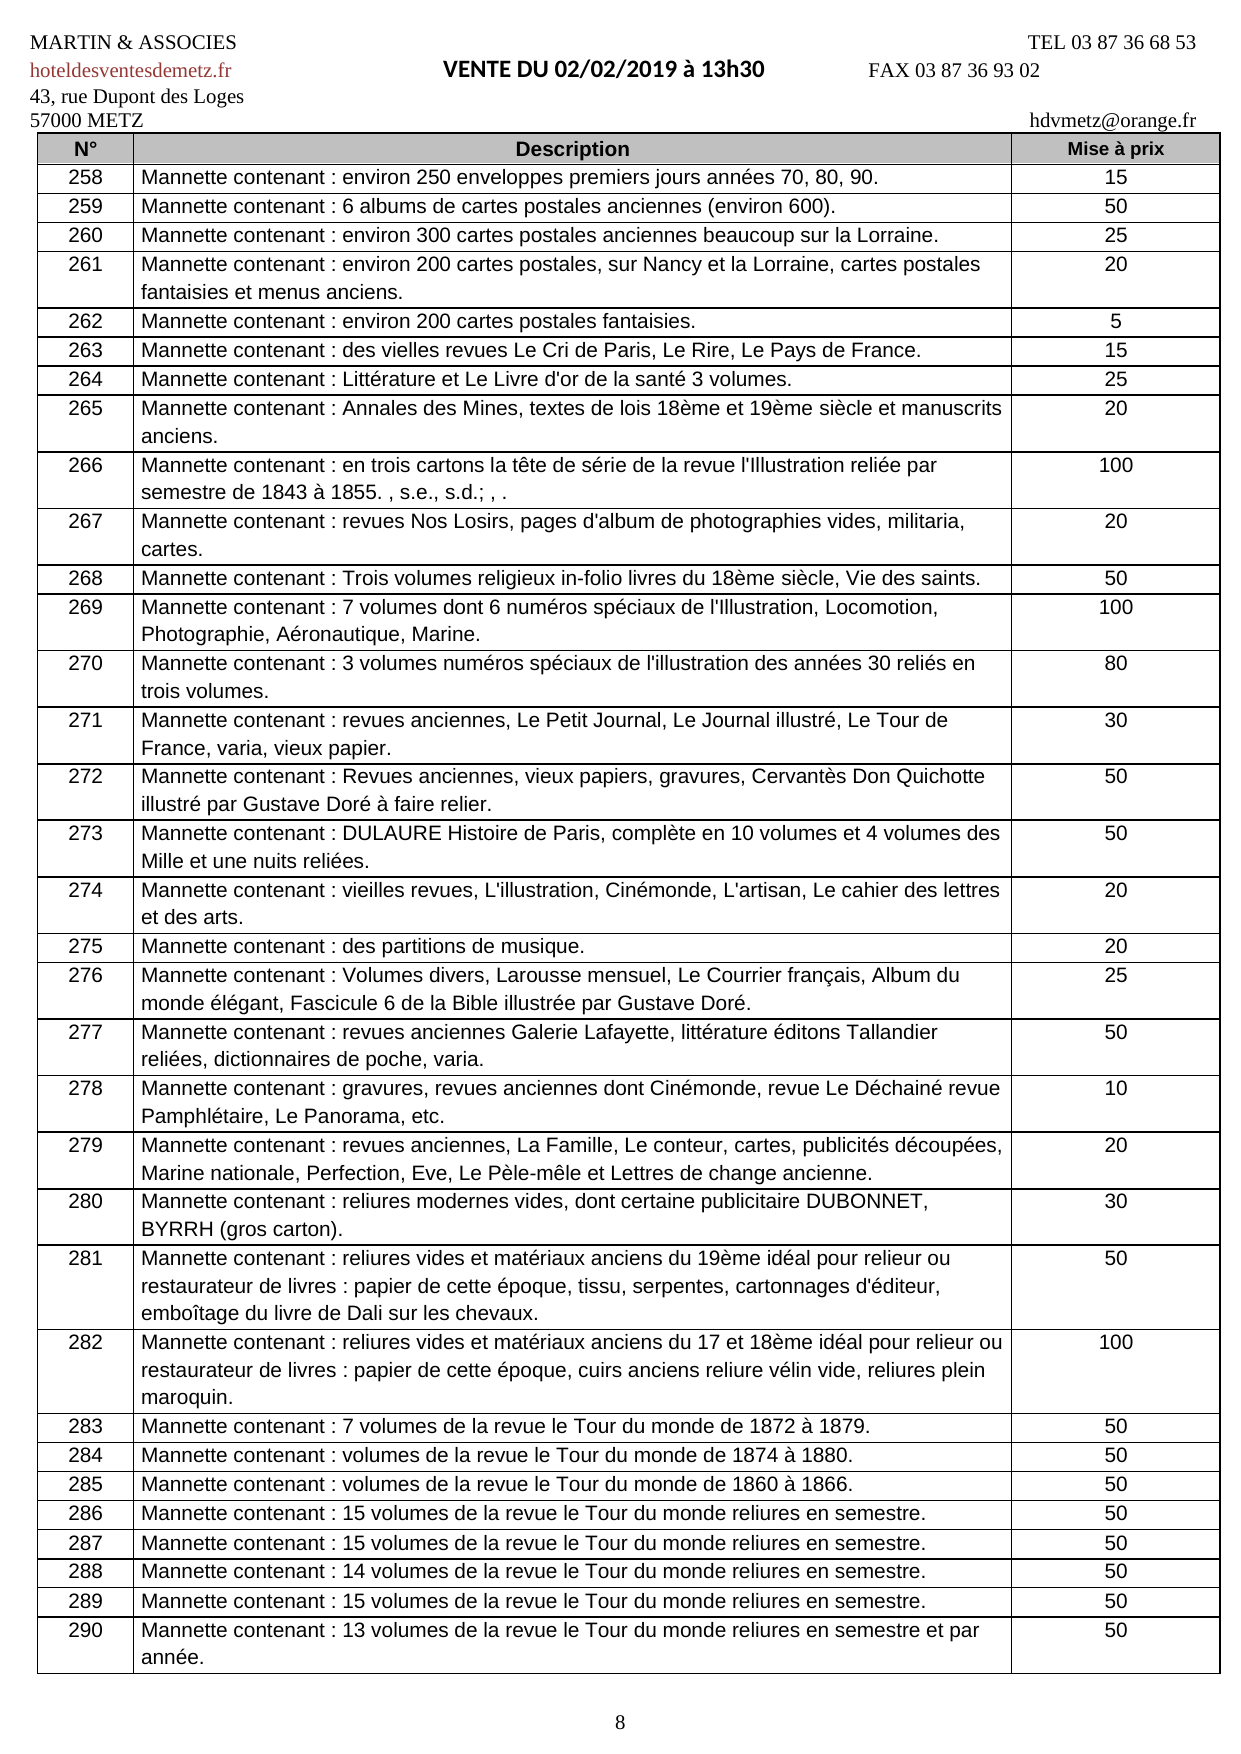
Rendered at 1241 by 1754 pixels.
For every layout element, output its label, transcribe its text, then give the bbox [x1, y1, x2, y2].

table_cell 277 [38, 1020, 133, 1075]
table_cell 275 [38, 934, 133, 962]
table_cell Mannette contenant : environ 250 enveloppes premiers jours années 70, 80, 90. [134, 165, 1011, 192]
table_cell Mannette contenant : vieilles revues, L'illustration, Cinémonde, L'artisan, Le cahier des lettres et des arts. [134, 878, 1011, 932]
table_cell Mannette contenant : 6 albums de cartes postales anciennes (environ 600). [134, 194, 1011, 222]
table_cell Mannette contenant : reliures vides et matériaux anciens du 17 et 18ème idéal pour relieur ou restaurateur de livres : papier de cette époque, cuirs anciens reliure vélin vide, reliures plein maroquin. [134, 1330, 1011, 1412]
table_cell 20 [1012, 934, 1219, 962]
table_cell 50 [1012, 1443, 1219, 1471]
table_cell Mannette contenant : revues anciennes, La Famille, Le conteur, cartes, publicités découpées, Marine nationale, Perfection, Eve, Le Pèle-mêle et Lettres de change ancienne. [134, 1133, 1011, 1188]
table_cell 5 [1012, 309, 1219, 336]
table_cell Mannette contenant : Littérature et Le Livre d'or de la santé 3 volumes. [134, 367, 1011, 394]
table_cell 267 [38, 509, 133, 564]
table_cell 15 [1012, 338, 1219, 365]
table_cell Mannette contenant : 3 volumes numéros spéciaux de l'illustration des années 30 reliés en trois volumes. [134, 651, 1011, 706]
table_cell Mannette contenant : environ 200 cartes postales fantaisies. [134, 309, 1011, 336]
table_cell Mannette contenant : des partitions de musique. [134, 934, 1011, 962]
table_cell Mannette contenant : en trois cartons la tête de série de la revue l'Illustration reliée par semestre de 1843 à 1855. , s.e., s.d.; , . [134, 453, 1011, 507]
table_cell 50 [1012, 765, 1219, 819]
table_cell 50 [1012, 1618, 1219, 1672]
table_cell Mannette contenant : volumes de la revue le Tour du monde de 1874 à 1880. [134, 1443, 1011, 1471]
table_cell 274 [38, 878, 133, 932]
table_cell 30 [1012, 1190, 1219, 1244]
table_cell 278 [38, 1076, 133, 1131]
table_cell Mannette contenant : 7 volumes de la revue le Tour du monde de 1872 à 1879. [134, 1414, 1011, 1442]
table_cell Mannette contenant : 13 volumes de la revue le Tour du monde reliures en semestre et par année. [134, 1618, 1011, 1672]
table_cell Mannette contenant : DULAURE Histoire de Paris, complète en 10 volumes et 4 volumes des Mille et une nuits reliées. [134, 821, 1011, 876]
table_cell 280 [38, 1190, 133, 1244]
table_cell 289 [38, 1588, 133, 1616]
table_cell 20 [1012, 1133, 1219, 1188]
table_cell 263 [38, 338, 133, 365]
table_cell Mannette contenant : environ 300 cartes postales anciennes beaucoup sur la Lorraine. [134, 223, 1011, 251]
table_cell 50 [1012, 821, 1219, 876]
table_cell 50 [1012, 1472, 1219, 1500]
table_cell Mannette contenant : Revues anciennes, vieux papiers, gravures, Cervantès Don Quichotte illustré par Gustave Doré à faire relier. [134, 765, 1011, 819]
table_cell 15 [1012, 165, 1219, 192]
table_cell 50 [1012, 1588, 1219, 1616]
table_cell 10 [1012, 1076, 1219, 1131]
table_cell 281 [38, 1246, 133, 1328]
table_cell Mannette contenant : Trois volumes religieux in-folio livres du 18ème siècle, Vie des saints. [134, 566, 1011, 593]
table_cell 50 [1012, 1246, 1219, 1328]
table_cell 276 [38, 963, 133, 1018]
table_cell Mannette contenant : revues anciennes Galerie Lafayette, littérature éditons Tallandier reliées, dictionnaires de poche, varia. [134, 1020, 1011, 1075]
table_cell 261 [38, 252, 133, 307]
table_cell 266 [38, 453, 133, 507]
table_cell Mannette contenant : Annales des Mines, textes de lois 18ème et 19ème siècle et manuscrits anciens. [134, 396, 1011, 451]
table_cell Mannette contenant : revues Nos Losirs, pages d'album de photographies vides, militaria, cartes. [134, 509, 1011, 564]
table_cell Mannette contenant : gravures, revues anciennes dont Cinémonde, revue Le Déchainé revue Pamphlétaire, Le Panorama, etc. [134, 1076, 1011, 1131]
table_cell 269 [38, 595, 133, 650]
table_header Mise à prix [1012, 134, 1219, 163]
table_cell 50 [1012, 1020, 1219, 1075]
table_cell 271 [38, 708, 133, 763]
table_cell 290 [38, 1618, 133, 1672]
table_cell 50 [1012, 1501, 1219, 1529]
table_cell 273 [38, 821, 133, 876]
table_cell 279 [38, 1133, 133, 1188]
table_cell Mannette contenant : 14 volumes de la revue le Tour du monde reliures en semestre. [134, 1560, 1011, 1587]
table_cell 287 [38, 1530, 133, 1558]
table_cell Mannette contenant : des vielles revues Le Cri de Paris, Le Rire, Le Pays de France. [134, 338, 1011, 365]
table_cell Mannette contenant : reliures modernes vides, dont certaine publicitaire DUBONNET, BYRRH (gros carton). [134, 1190, 1011, 1244]
table_cell 284 [38, 1443, 133, 1471]
table_cell 20 [1012, 878, 1219, 932]
table_cell 50 [1012, 194, 1219, 222]
table_cell 30 [1012, 708, 1219, 763]
table_cell 262 [38, 309, 133, 336]
table_cell Mannette contenant : 15 volumes de la revue le Tour du monde reliures en semestre. [134, 1530, 1011, 1558]
table_cell 20 [1012, 396, 1219, 451]
table_cell 20 [1012, 509, 1219, 564]
table_cell 25 [1012, 223, 1219, 251]
table_cell Mannette contenant : 7 volumes dont 6 numéros spéciaux de l'Illustration, Locomotion, Photographie, Aéronautique, Marine. [134, 595, 1011, 650]
table_cell 100 [1012, 1330, 1219, 1412]
table_cell 260 [38, 223, 133, 251]
table_cell Mannette contenant : 15 volumes de la revue le Tour du monde reliures en semestre. [134, 1588, 1011, 1616]
table_cell 272 [38, 765, 133, 819]
table_cell 282 [38, 1330, 133, 1412]
table_cell 100 [1012, 453, 1219, 507]
table_cell 270 [38, 651, 133, 706]
table_cell 268 [38, 566, 133, 593]
table_cell 283 [38, 1414, 133, 1442]
table_cell 288 [38, 1560, 133, 1587]
table_cell 100 [1012, 595, 1219, 650]
table_cell 259 [38, 194, 133, 222]
table_cell 20 [1012, 252, 1219, 307]
table_cell 285 [38, 1472, 133, 1500]
table_cell Mannette contenant : Volumes divers, Larousse mensuel, Le Courrier français, Album du monde élégant, Fascicule 6 de la Bible illustrée par Gustave Doré. [134, 963, 1011, 1018]
table_cell Mannette contenant : reliures vides et matériaux anciens du 19ème idéal pour relieur ou restaurateur de livres : papier de cette époque, tissu, serpentes, cartonnages d'éditeur, emboîtage du livre de Dali sur les chevaux. [134, 1246, 1011, 1328]
table_cell 264 [38, 367, 133, 394]
table_cell 50 [1012, 566, 1219, 593]
table_cell Mannette contenant : 15 volumes de la revue le Tour du monde reliures en semestre. [134, 1501, 1011, 1529]
table_cell 286 [38, 1501, 133, 1529]
table_header Description [134, 134, 1011, 163]
table_cell 50 [1012, 1414, 1219, 1442]
table_header N° [38, 134, 133, 163]
table_cell 265 [38, 396, 133, 451]
table_cell 50 [1012, 1530, 1219, 1558]
table_cell Mannette contenant : revues anciennes, Le Petit Journal, Le Journal illustré, Le Tour de France, varia, vieux papier. [134, 708, 1011, 763]
table_cell Mannette contenant : environ 200 cartes postales, sur Nancy et la Lorraine, cartes postales fantaisies et menus anciens. [134, 252, 1011, 307]
table_cell 50 [1012, 1560, 1219, 1587]
table_cell Mannette contenant : volumes de la revue le Tour du monde de 1860 à 1866. [134, 1472, 1011, 1500]
table_cell 80 [1012, 651, 1219, 706]
table_cell 258 [38, 165, 133, 192]
table_cell 25 [1012, 367, 1219, 394]
table_cell 25 [1012, 963, 1219, 1018]
